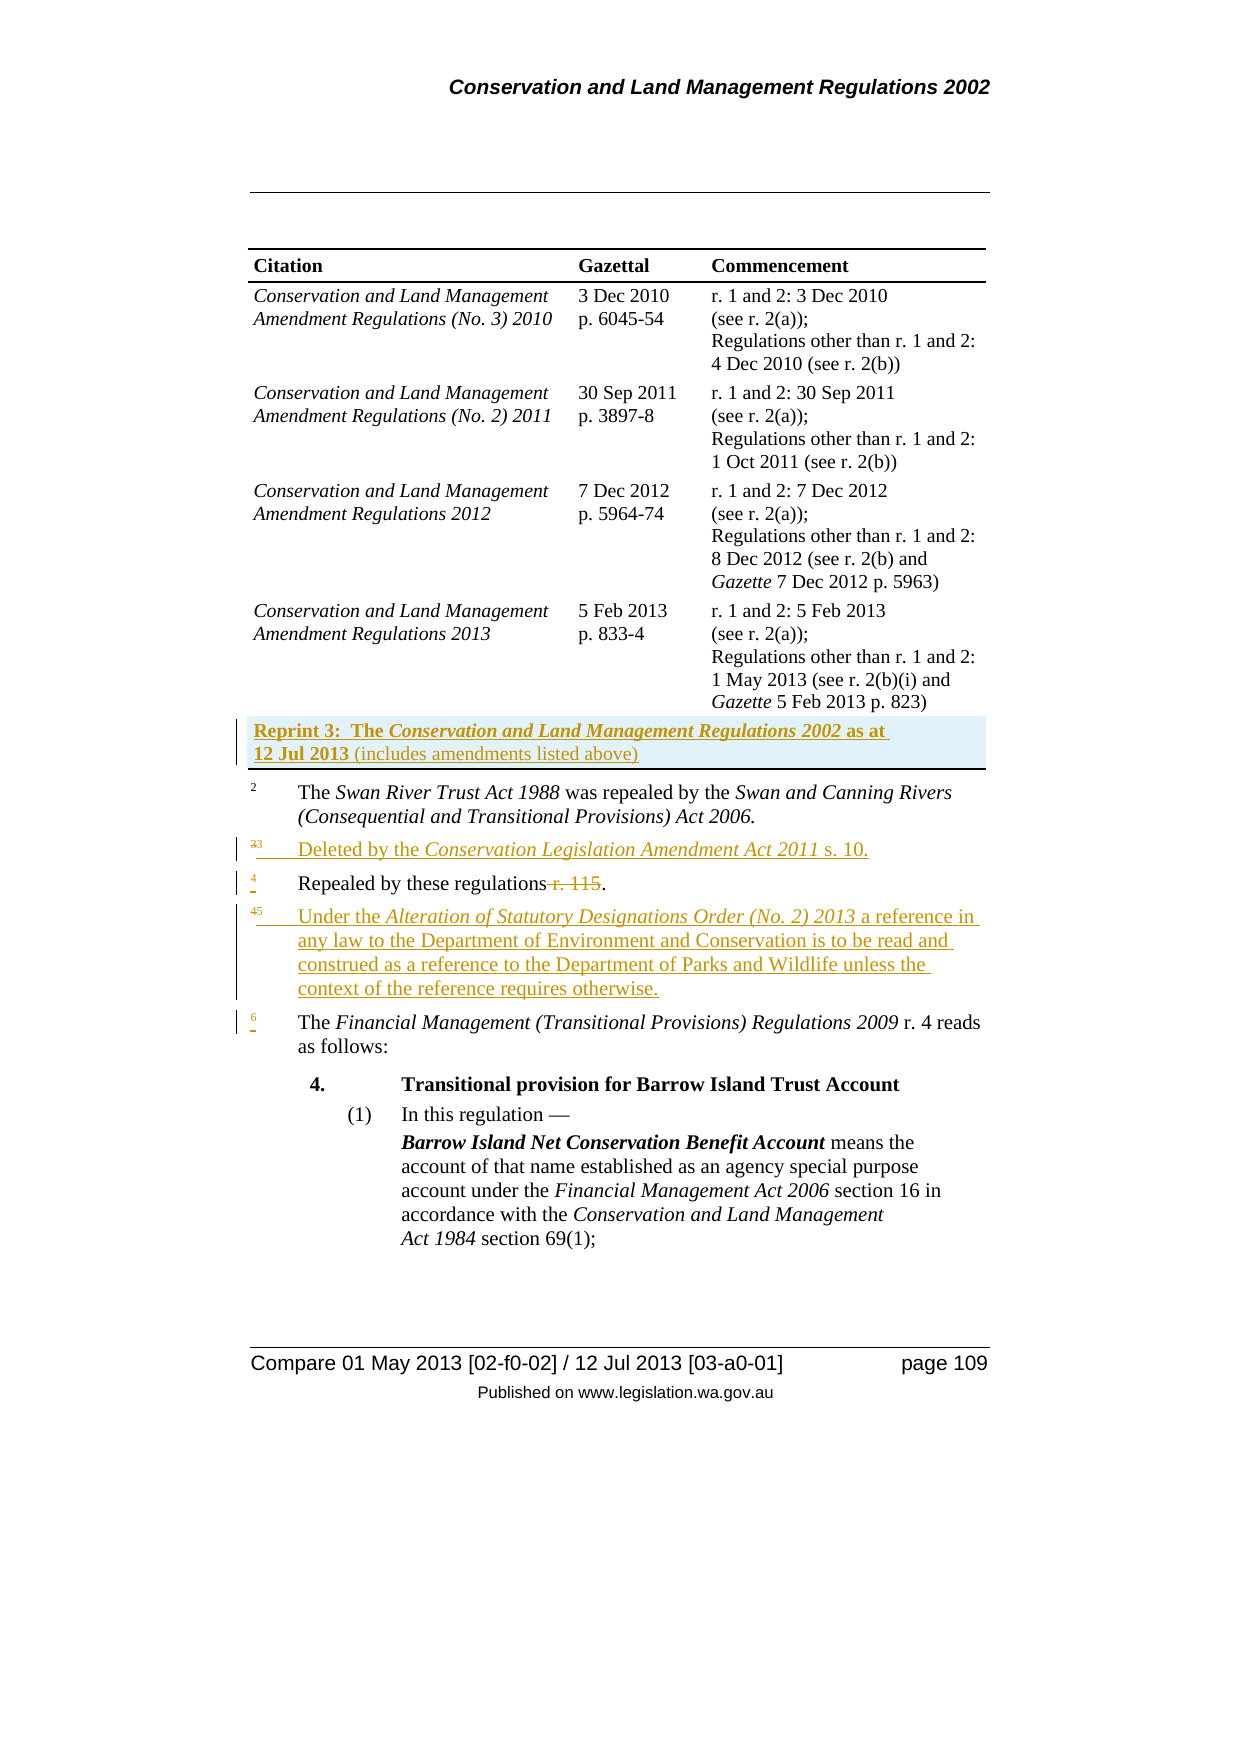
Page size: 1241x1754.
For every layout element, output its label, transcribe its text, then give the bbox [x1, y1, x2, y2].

text Repealed by these regulations. [250, 871, 990, 895]
table_header Citation [248, 250, 572, 281]
subtitle 4. Transitional provision for Trust Account [309, 1072, 960, 1096]
table_cell Conservation and Land Management Amendment Regulations 2012 [248, 476, 572, 596]
table_cell 5 Feb 2013 p. 833-4 [572, 596, 705, 716]
table_cell Conservation and Land Management Amendment Regulations (No. 3) 2010 [248, 283, 572, 378]
table_cell 30 Sep 2011 p. 3897-8 [572, 378, 705, 476]
table_cell Conservation and Land Management Amendment Regulations 2013 [248, 596, 572, 716]
text 2 The Trust Act 1988 was repealed by the Swan and Canning Rivers (Consequential and Transitional Provisions) Act 2006. [250, 780, 990, 828]
table_cell Conservation and Land Management Amendment Regulations (No. 2) 2011 [248, 378, 572, 476]
table_header Commencement [705, 250, 986, 281]
table_cell 7 Dec 2012 p. 5964-74 [572, 476, 705, 596]
table_header Gazettal [572, 250, 705, 281]
table_cell 3 Dec 2010 p. 6045-54 [572, 283, 705, 378]
table_cell r. 1 and 2: 30 Sep 2011 (see r. 2(a)); Regulations other than r. 1 and 2: 1 Oct 2011 (see r. 2(b)) [705, 378, 986, 476]
table_cell r. 1 and 2: 3 Dec 2010 (see r. 2(a)); Regulations other than r. 1 and 2: 4 Dec 2010 (see r. 2(b)) [705, 283, 986, 378]
text The Financial Management (Transitional Provisions) Regulations 2009 r. 4 reads as follows: [250, 1010, 990, 1058]
text Barrow Island Net Conservation Benefit Account means the account of that name established as an agency special purpose account under the Financial Management Act 2006 section 16 in accordance with the Conservation and Land Management Act 1984 section 69(1); [368, 1130, 960, 1250]
text (1) In this regulation — [312, 1101, 960, 1126]
table_cell r. 1 and 2: 7 Dec 2012 (see r. 2(a)); Regulations other than r. 1 and 2: 8 Dec 2012 (see r. 2(b) and Gazette 7 Dec 2012 p. 5963) [705, 476, 986, 596]
table_cell r. 1 and 2: 5 Feb 2013 (see r. 2(a)); Regulations other than r. 1 and 2: 1 May 2013 (see r. 2(b)(i) and Gazette 5 Feb 2013 p. 823) [705, 596, 986, 716]
